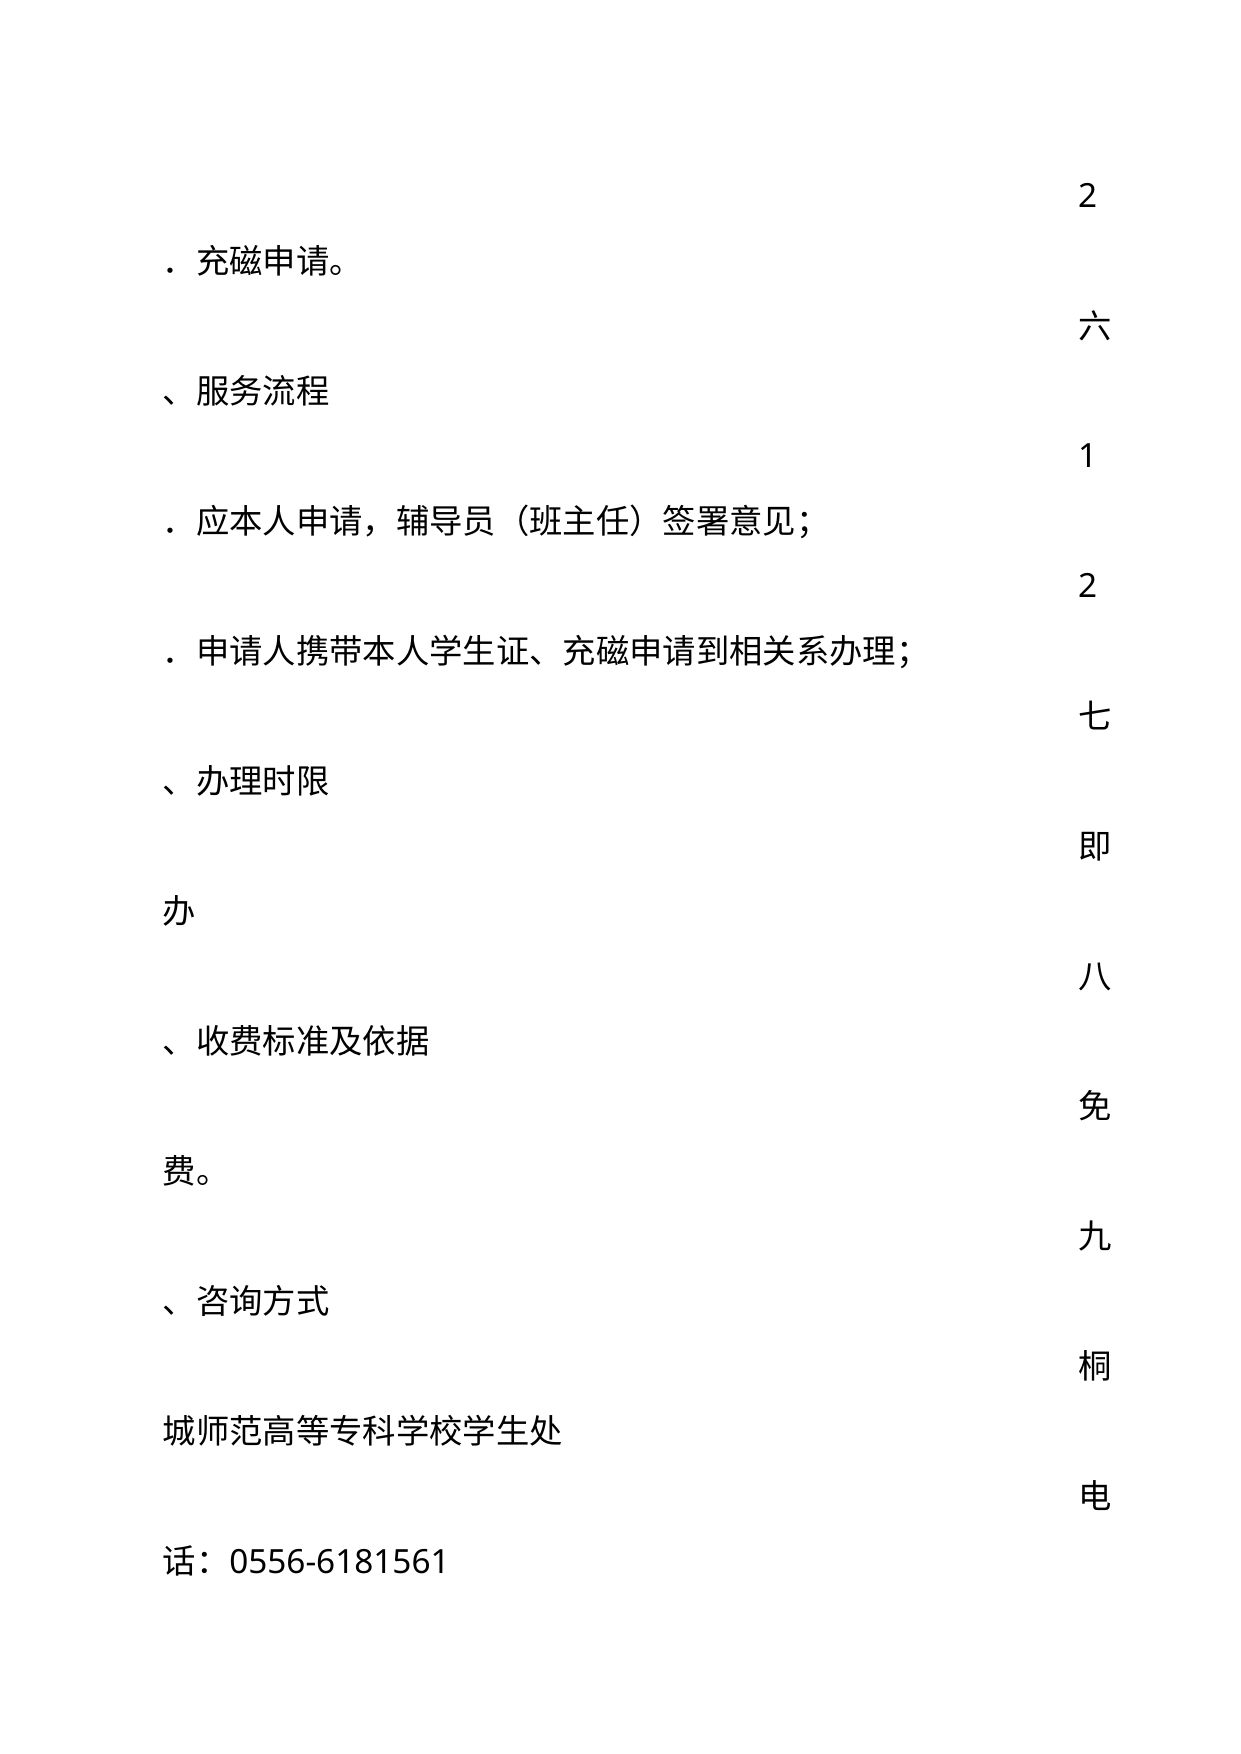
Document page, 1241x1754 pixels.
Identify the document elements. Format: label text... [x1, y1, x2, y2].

text 2．充磁申请。 [162, 162, 1078, 292]
text 九、咨询方式 [162, 1202, 1078, 1332]
text 2．申请人携带本人学生证、充磁申请到相关系办理； [162, 552, 1078, 682]
text 电话：0556-6181561 [162, 1462, 1078, 1592]
text 桐城师范高等专科学校学生处 [162, 1332, 1078, 1462]
text 六、服务流程 [162, 292, 1078, 422]
text 八、收费标准及依据 [162, 942, 1078, 1072]
text 七、办理时限 [162, 682, 1078, 812]
text 免费。 [162, 1072, 1078, 1202]
text 1．应本人申请，辅导员（班主任）签署意见； [162, 422, 1078, 552]
text 即办 [162, 812, 1078, 942]
